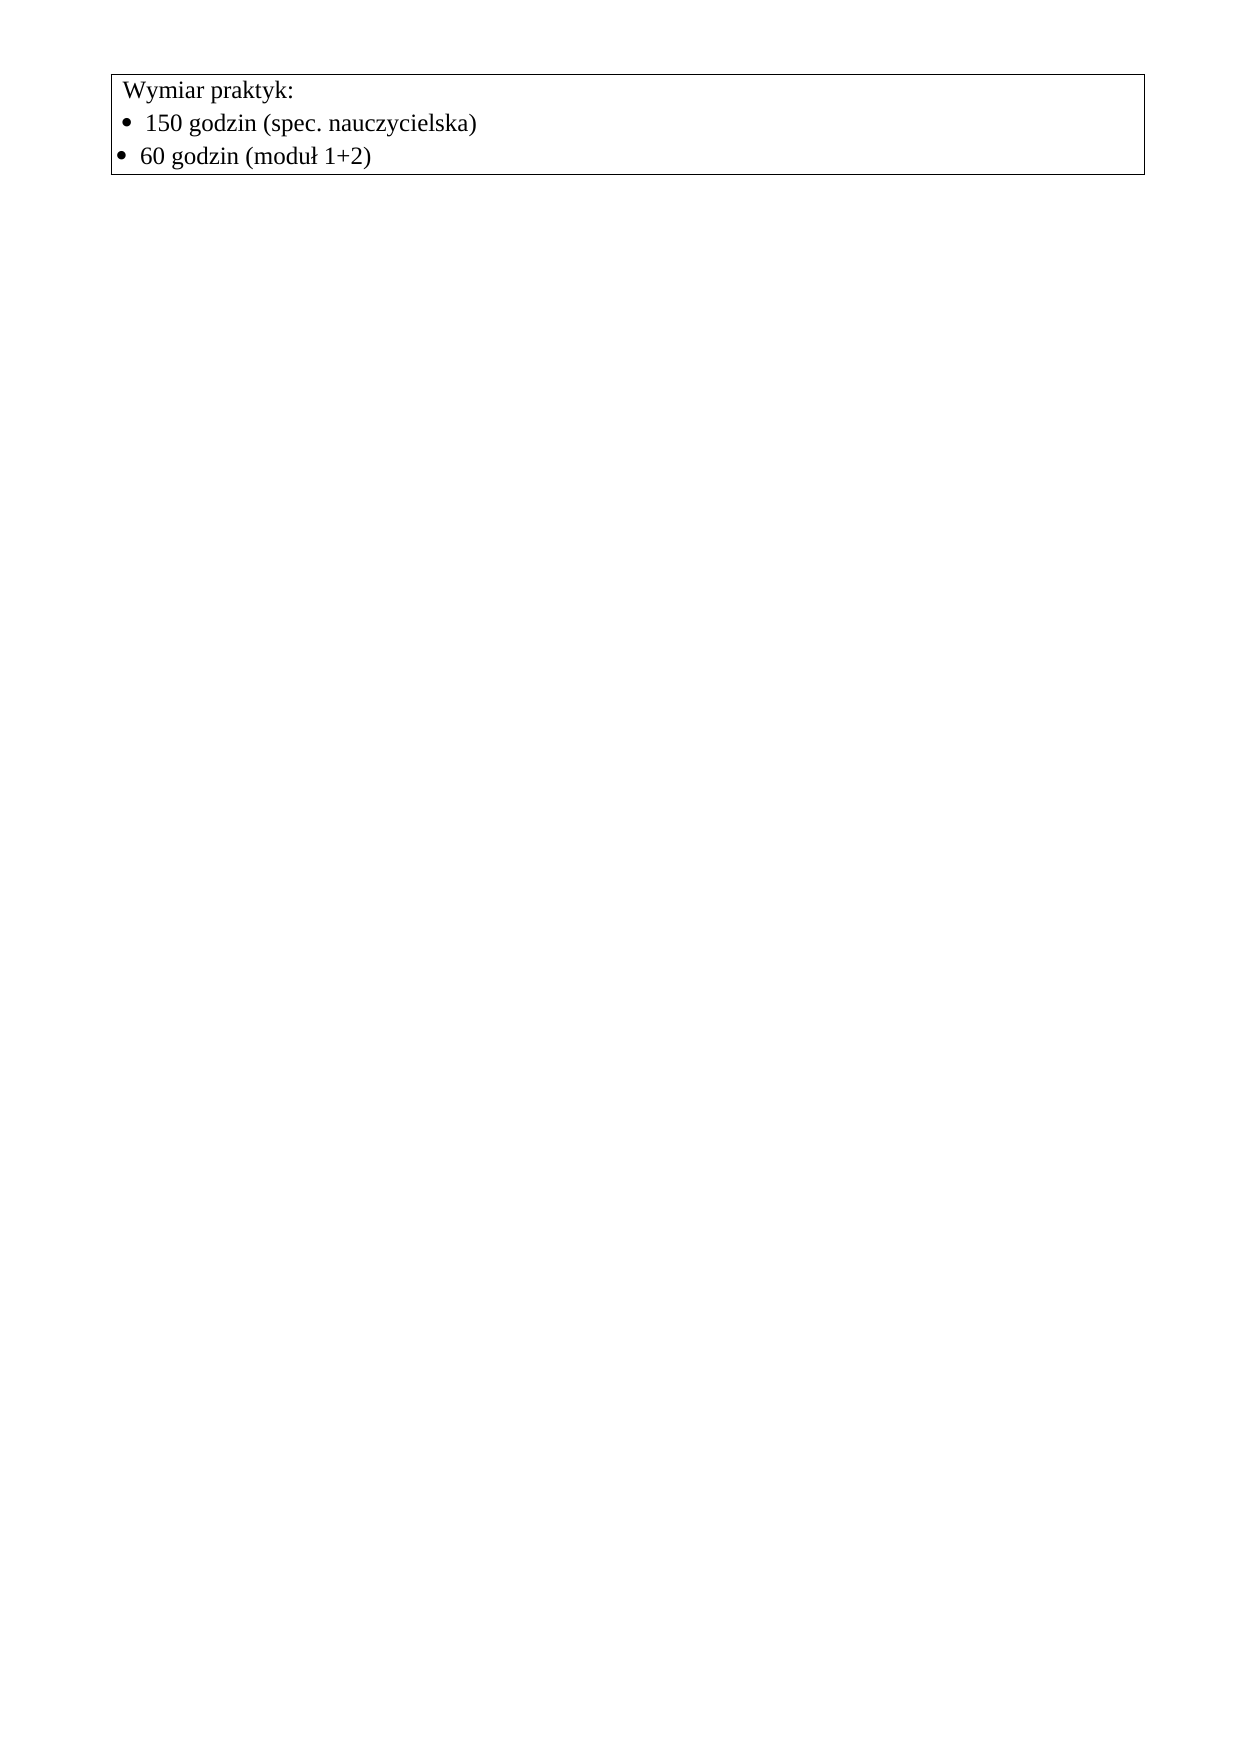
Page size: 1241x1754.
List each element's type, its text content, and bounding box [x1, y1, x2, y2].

table_cell Wymiar praktyk: 150 godzin (spec. nauczycielska) 60 godzin (moduł 1+2) [112, 75, 1144, 174]
